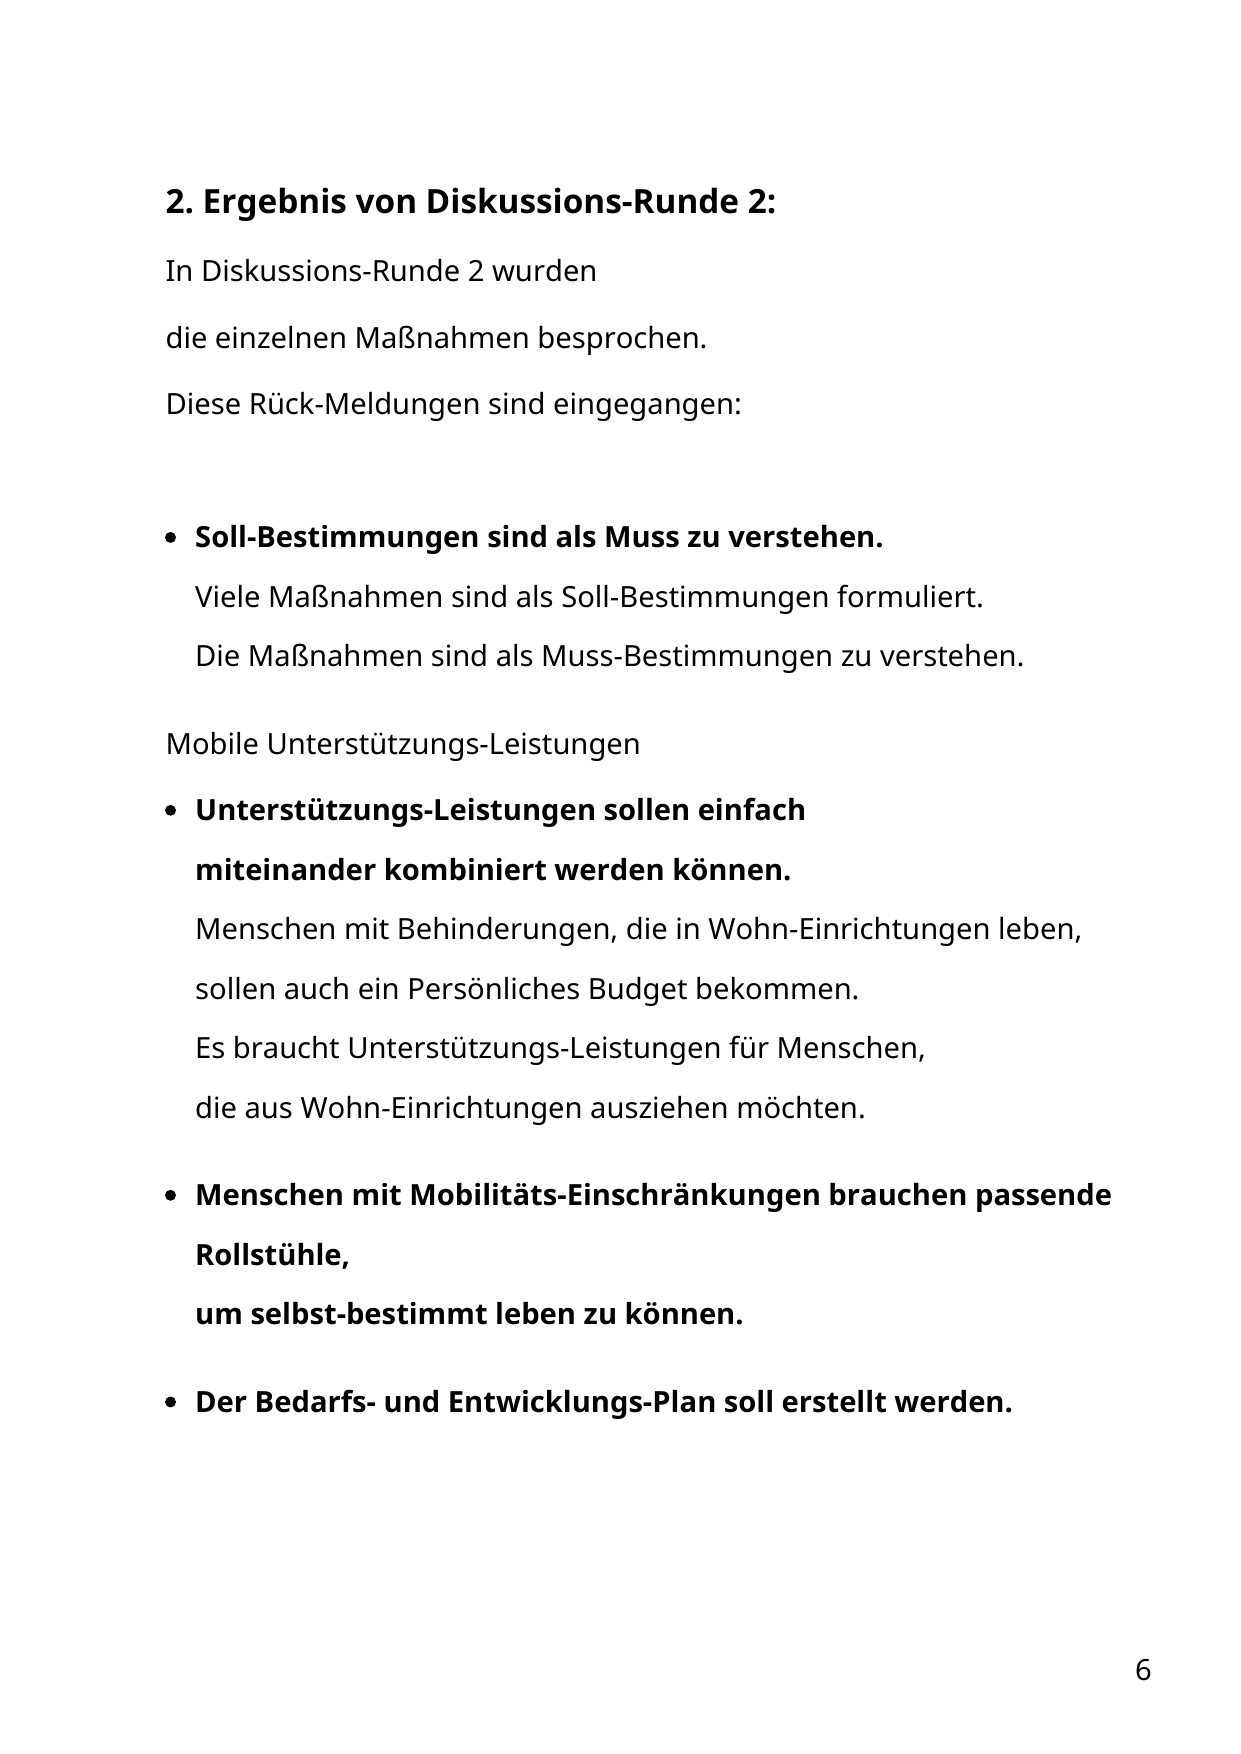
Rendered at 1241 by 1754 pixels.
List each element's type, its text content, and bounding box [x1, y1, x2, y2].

list Es braucht Unterstützungs-Leistungen für Menschen, [195, 1027, 1152, 1067]
text In Diskussions-Runde 2 wurden [165, 251, 1152, 290]
list Die Maßnahmen sind als Muss-Bestimmungen zu verstehen. [195, 635, 1152, 711]
list Der Bedarfs- und Entwicklungs-Plan soll erstellt werden. [165, 1381, 1152, 1421]
list die aus Wohn-Einrichtungen ausziehen möchten. [195, 1087, 1152, 1162]
list Menschen mit Behinderungen, die in Wohn-Einrichtungen leben, [195, 908, 1152, 948]
list Unterstützungs-Leistungen sollen einfach miteinander kombiniert werden können. [165, 789, 1152, 889]
list um selbst-bestimmt leben zu können. [195, 1293, 1152, 1369]
list Viele Maßnahmen sind als Soll-Bestimmungen formuliert. [195, 576, 1152, 616]
list Menschen mit Mobilitäts-Einschränkungen brauchen passende Rollstühle, [165, 1174, 1152, 1274]
text die einzelnen Maßnahmen besprochen. [165, 317, 1152, 357]
list Soll-Bestimmungen sind als Muss zu verstehen. [165, 516, 1152, 556]
text Diese Rück-Meldungen sind eingegangen: [165, 383, 1152, 423]
text 2. Ergebnis von Diskussions-Runde 2: [165, 178, 1152, 223]
text Mobile Unterstützungs-Leistungen [165, 723, 1152, 763]
list sollen auch ein Persönliches Budget bekommen. [195, 968, 1152, 1008]
